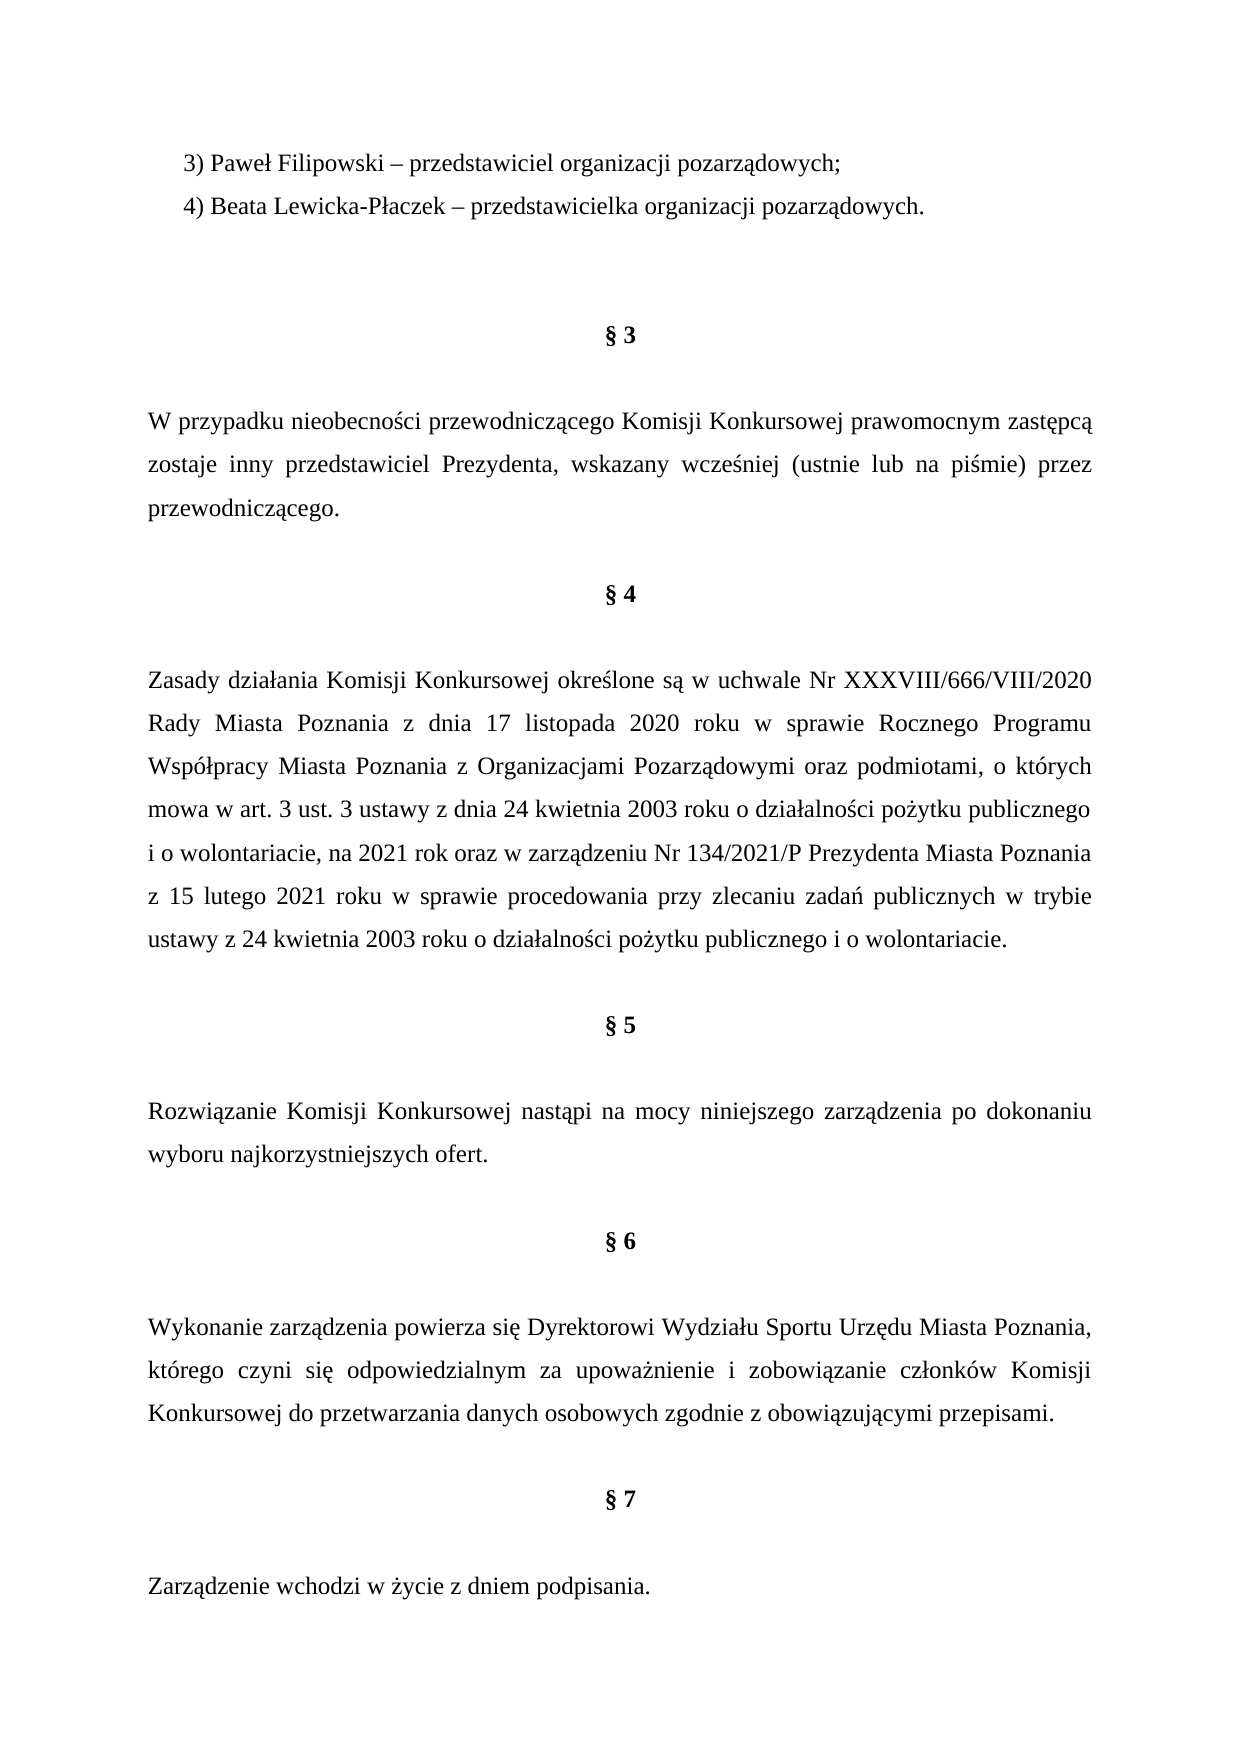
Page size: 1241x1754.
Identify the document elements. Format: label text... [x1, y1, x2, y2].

text § 3 [148, 320, 1093, 349]
text Rozwiązanie Komisji Konkursowej nastąpi na mocy niniejszego zarządzenia po dokonaniu wyboru najkorzystniejszych ofert. [148, 1096, 1093, 1168]
text § 7 [148, 1484, 1093, 1513]
text Wykonanie zarządzenia powierza się Dyrektorowi Wydziału Sportu Urzędu Miasta Poznania, którego czyni się odpowiedzialnym za upoważnienie i zobowiązanie członków Komisji Konkursowej do przetwarzania danych osobowych zgodnie z obowiązującymi przepisami. [148, 1312, 1093, 1427]
text 3) Paweł Filipowski – przedstawiciel organizacji pozarządowych; [183, 148, 1093, 176]
text § 6 [148, 1226, 1093, 1254]
text Zarządzenie wchodzi w życie z dniem podpisania. [148, 1571, 1093, 1599]
text W przypadku nieobecności przewodniczącego Komisji Konkursowej prawomocnym zastępcą zostaje inny przedstawiciel Prezydenta, wskazany wcześniej (ustnie lub na piśmie) przez przewodniczącego. [148, 406, 1093, 521]
text § 5 [148, 1010, 1093, 1039]
text Zasady działania Komisji Konkursowej określone są w uchwale Nr XXXVIII/666/VIII/2020 Rady Miasta Poznania z dnia 17 listopada 2020 roku w sprawie Rocznego Programu Współpracy Miasta Poznania z Organizacjami Pozarządowymi oraz podmiotami, o których mowa w art. 3 ust. 3 ustawy z dnia 24 kwietnia 2003 roku o działalności pożytku publicznego i o wolontariacie, na 2021 rok oraz w zarządzeniu Nr 134/2021/P Prezydenta Miasta Poznania z 15 lutego 2021 roku w sprawie procedowania przy zlecaniu zadań publicznych w trybie ustawy z 24 kwietnia 2003 roku o działalności pożytku publicznego i o wolontariacie. [148, 665, 1093, 953]
text 4) Beata Lewicka-Płaczek – przedstawicielka organizacji pozarządowych. [183, 191, 1093, 219]
text § 4 [148, 579, 1093, 608]
